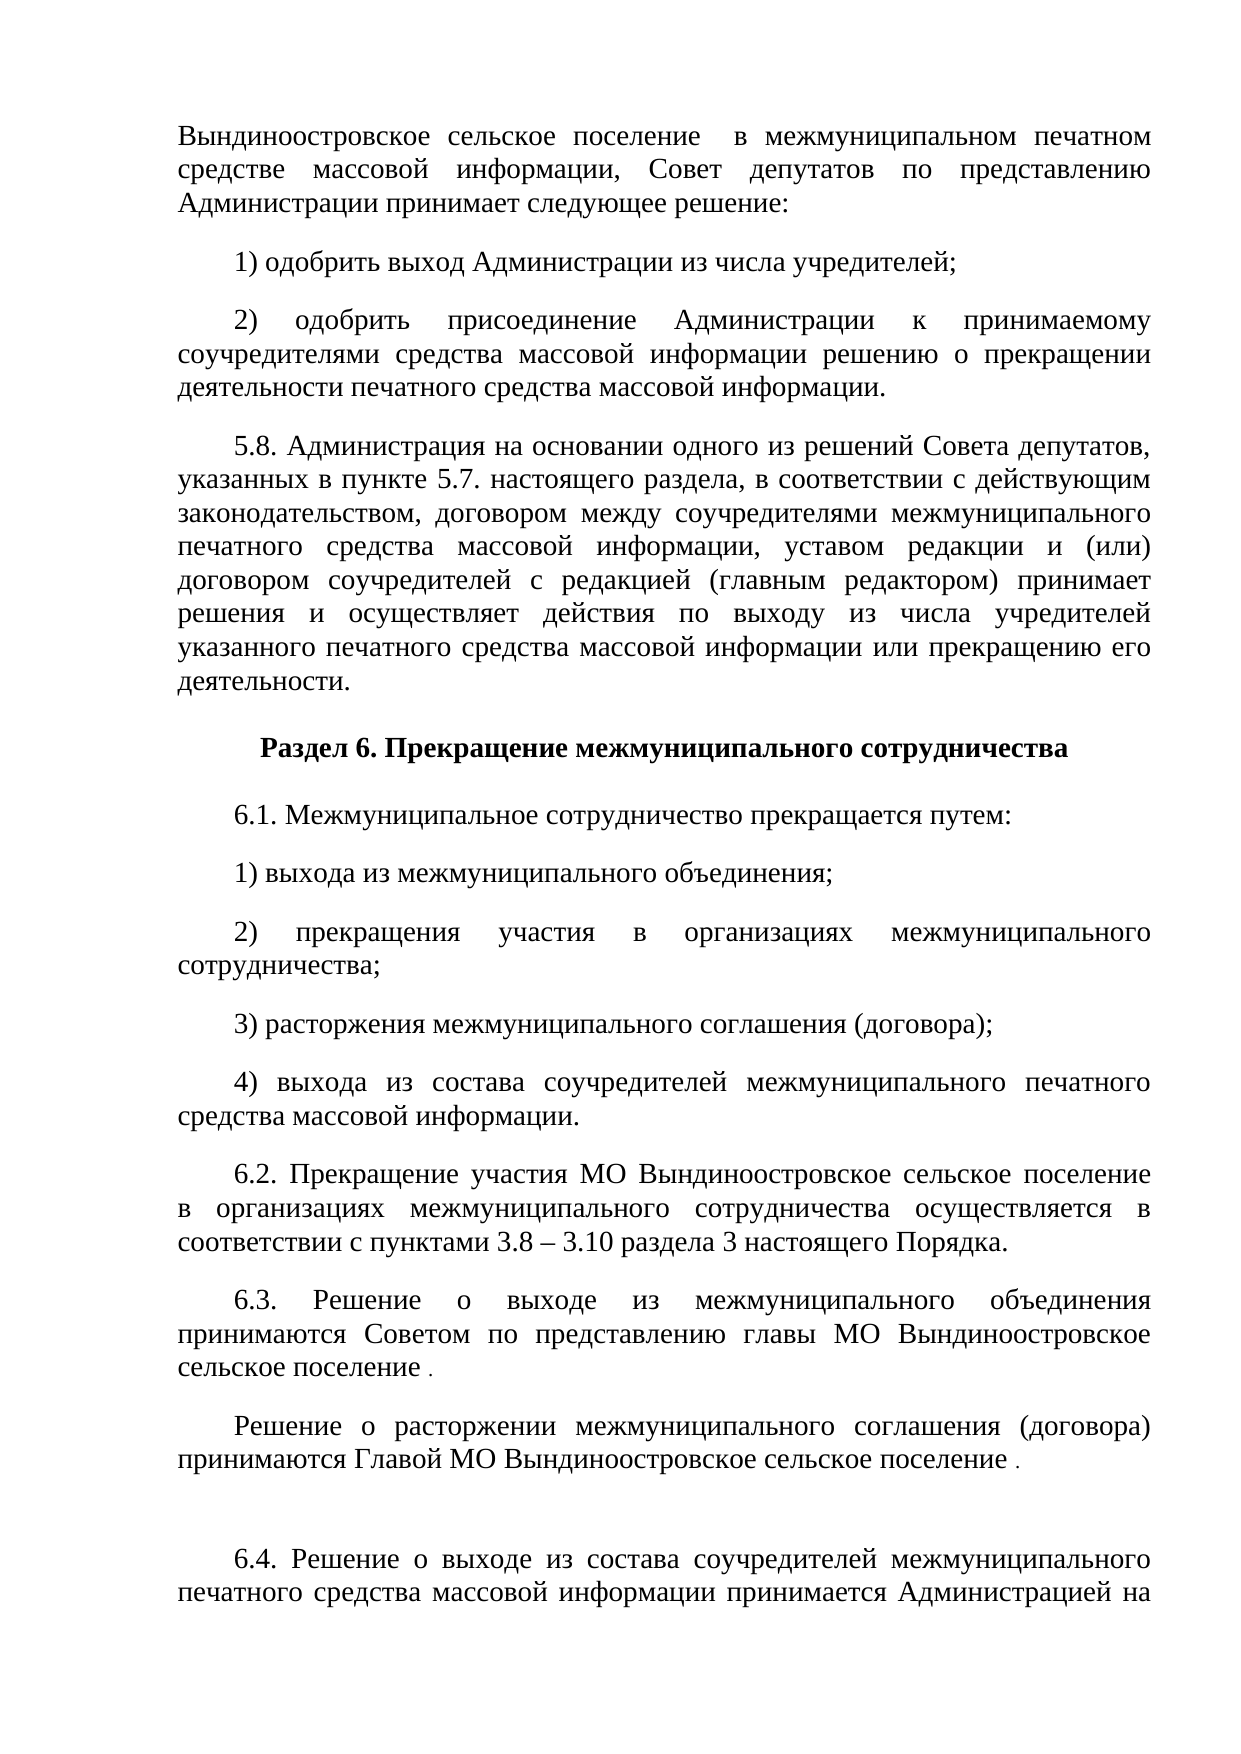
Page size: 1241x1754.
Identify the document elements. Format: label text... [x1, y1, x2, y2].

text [177, 118, 1152, 219]
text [177, 1541, 1152, 1608]
text Раздел 6. Прекращение межмуниципального сотрудничества [177, 730, 1152, 763]
text 3) расторжения межмуниципального соглашения (договора); [177, 1006, 1152, 1039]
text Решение о расторжении межмуниципального соглашения (договора) принимаются Главой МО Вындиноостровское сельское поселение . [177, 1408, 1152, 1475]
text 4) выхода из состава соучредителей межмуниципального печатного средства массовой информации. [177, 1064, 1152, 1132]
text 5.8. Администрация на основании одного из решений Совета депутатов, указанных в пункте 5.7. настоящего раздела, в соответствии с действующим законодательством, договором между соучредителями межмуниципального печатного средства массовой информации, уставом редакции и (или) договором соучредителей с редакцией (главным редактором) принимает решения и осуществляет действия по выходу из числа учредителей указанного печатного средства массовой информации или прекращению его деятельности. [177, 428, 1152, 696]
text 6.2. Прекращение участия МО Вындиноостровское сельское поселение в организациях межмуниципального сотрудничества осуществляется в соответствии с пунктами 3.8 – 3.10 раздела 3 настоящего Порядка. [177, 1157, 1152, 1257]
text 2) одобрить присоединение Администрации к принимаемому соучредителями средства массовой информации решению о прекращении деятельности печатного средства массовой информации. [177, 302, 1152, 403]
text 6.3. Решение о выходе из межмуниципального объединения принимаются Советом по представлению главы МО Вындиноостровское сельское поселение . [177, 1282, 1152, 1383]
text 2) прекращения участия в организациях межмуниципального сотрудничества; [177, 914, 1152, 981]
text 1) выхода из межмуниципального объединения; [177, 855, 1152, 889]
text 6.1. Межмуниципальное сотрудничество прекращается путем: [177, 797, 1152, 830]
text 1) одобрить выход Администрации из числа учредителей; [177, 244, 1152, 277]
